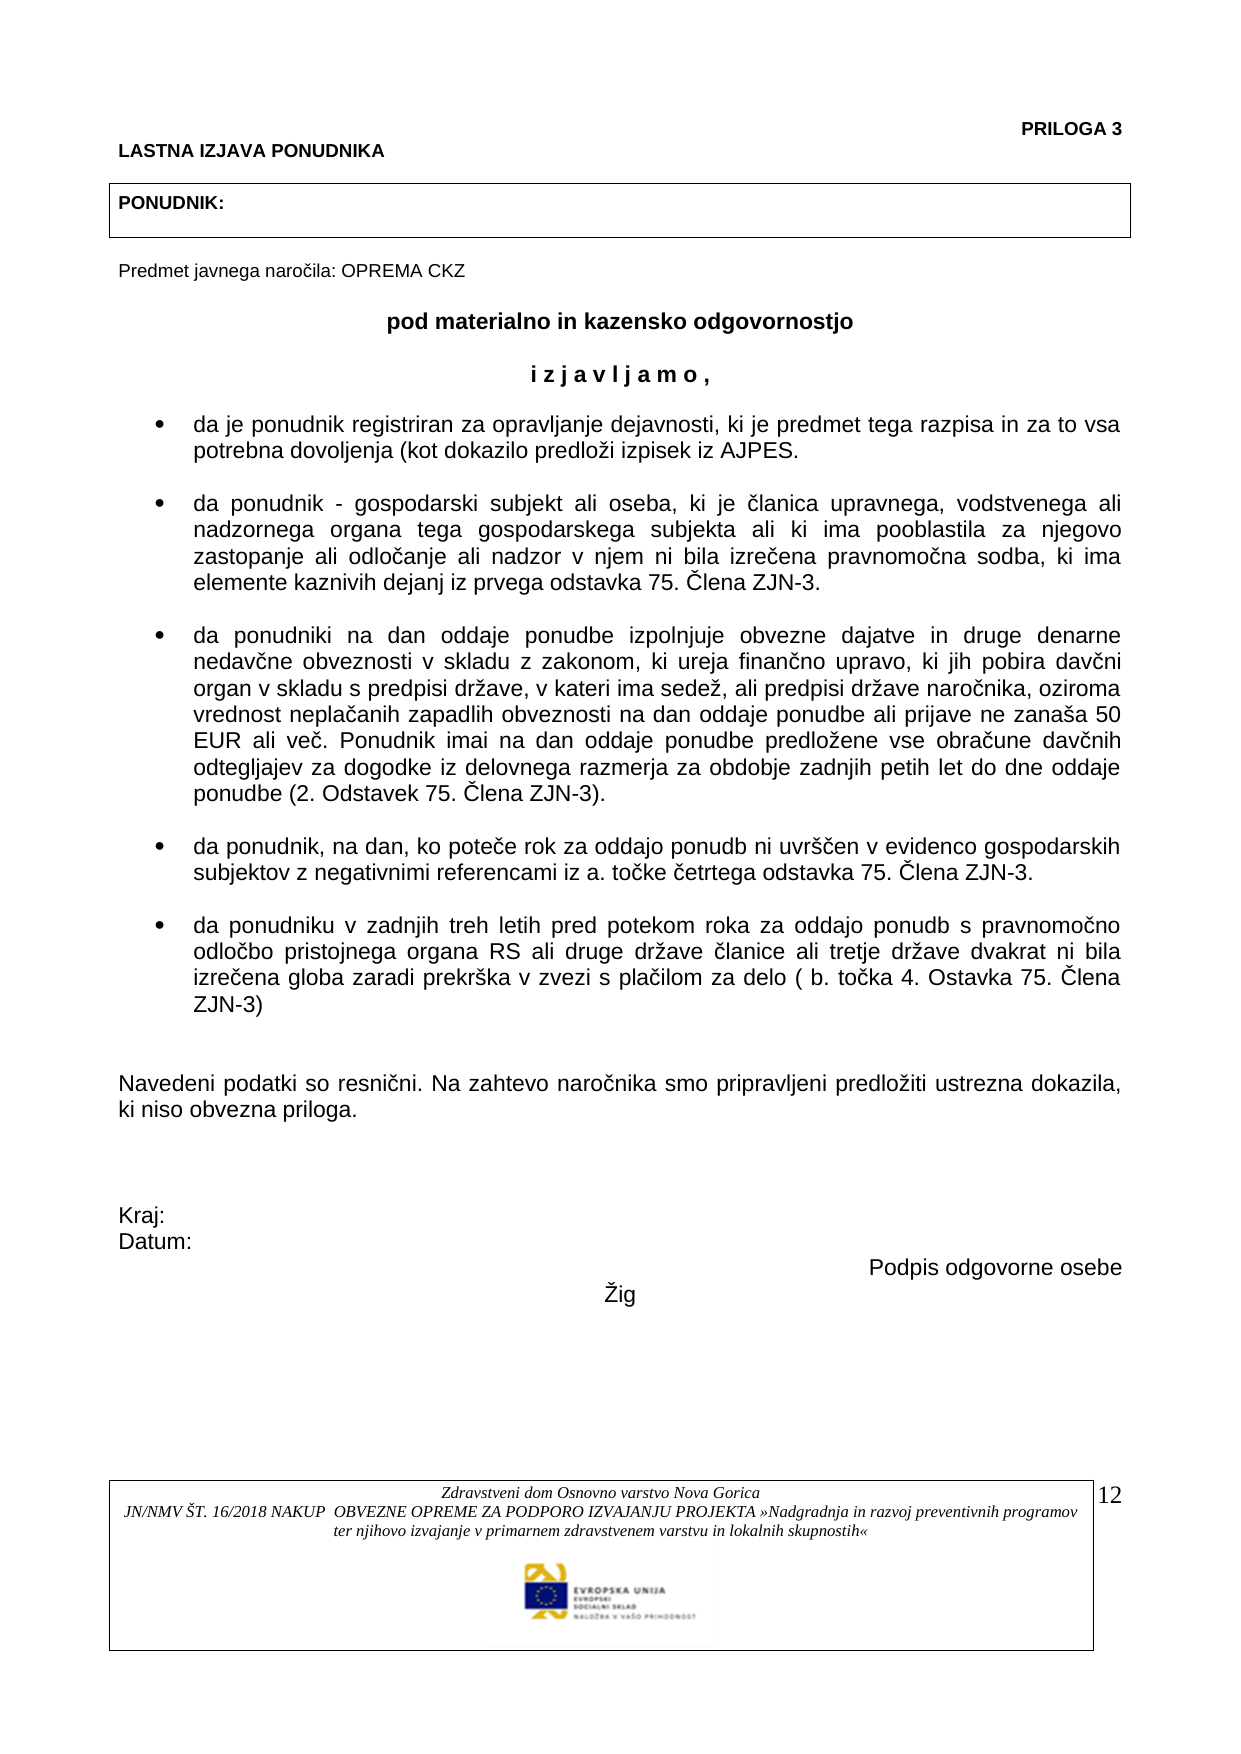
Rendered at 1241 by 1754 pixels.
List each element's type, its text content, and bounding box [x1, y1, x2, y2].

list da ponudniki na dan oddaje ponudbe izpolnjuje obvezne dajatve in druge denarne nedavčne obveznosti v skladu z zakonom, ki ureja finančno upravo, ki jih pobira davčni organ v skladu s predpisi države, v kateri ima sedež, ali predpisi države naročnika, oziroma vrednost neplačanih zapadlih obveznosti na dan oddaje ponudbe ali prijave ne zanaša 50 EUR ali več. Ponudnik imai na dan oddaje ponudbe predložene vse obračune davčnih odtegljajev za dogodke iz delovnega razmerja za obdobje zadnjih petih let do dne oddaje ponudbe (2. Odstavek 75. Člena ZJN-3). [156, 622, 1122, 806]
list da ponudnik - gospodarski subjekt ali oseba, ki je članica upravnega, vodstvenega ali nadzornega organa tega gospodarskega subjekta ali ki ima pooblastila za njegovo zastopanje ali odločanje ali nadzor v njem ni bila izrečena pravnomočna sodba, ki ima elemente kaznivih dejanj iz prvega odstavka 75. Člena ZJN-3. [156, 490, 1122, 595]
list da ponudnik, na dan, ko poteče rok za oddajo ponudb ni uvrščen v evidenco gospodarskih subjektov z negativnimi referencami iz a. točke četrtega odstavka 75. Člena ZJN-3. [156, 833, 1122, 885]
text i z j a v l j a m o , [118, 361, 1122, 387]
text PONUDNIK: [110, 184, 1130, 214]
text Predmet javnega naročila: OPREMA CKZ [118, 260, 1122, 282]
text LASTNA IZJAVA PONUDNIKA [118, 140, 1122, 161]
text Navedeni podatki so resnični. Na zahtevo naročnika smo pripravljeni predložiti ustrezna dokazila, ki niso obvezna priloga. [118, 1070, 1122, 1122]
text pod materialno in kazensko odgovornostjo [118, 308, 1122, 334]
text Žig [118, 1281, 1122, 1307]
text Podpis odgovorne osebe [118, 1254, 1122, 1281]
text Datum: [118, 1228, 1122, 1254]
text Kraj: [118, 1202, 1122, 1228]
list da je ponudnik registriran za opravljanje dejavnosti, ki je predmet tega razpisa in za to vsa potrebna dovoljenja (kot dokazilo predloži izpisek iz AJPES. [156, 411, 1122, 464]
picture [481, 1540, 721, 1649]
text PRILOGA 3 [118, 118, 1122, 140]
list da ponudniku v zadnjih treh letih pred potekom roka za oddajo ponudb s pravnomočno odločbo pristojnega organa RS ali druge države članice ali tretje države dvakrat ni bila izrečena globa zaradi prekrška v zvezi s plačilom za delo ( b. točka 4. Ostavka 75. Člena ZJN-3) [156, 912, 1122, 1017]
